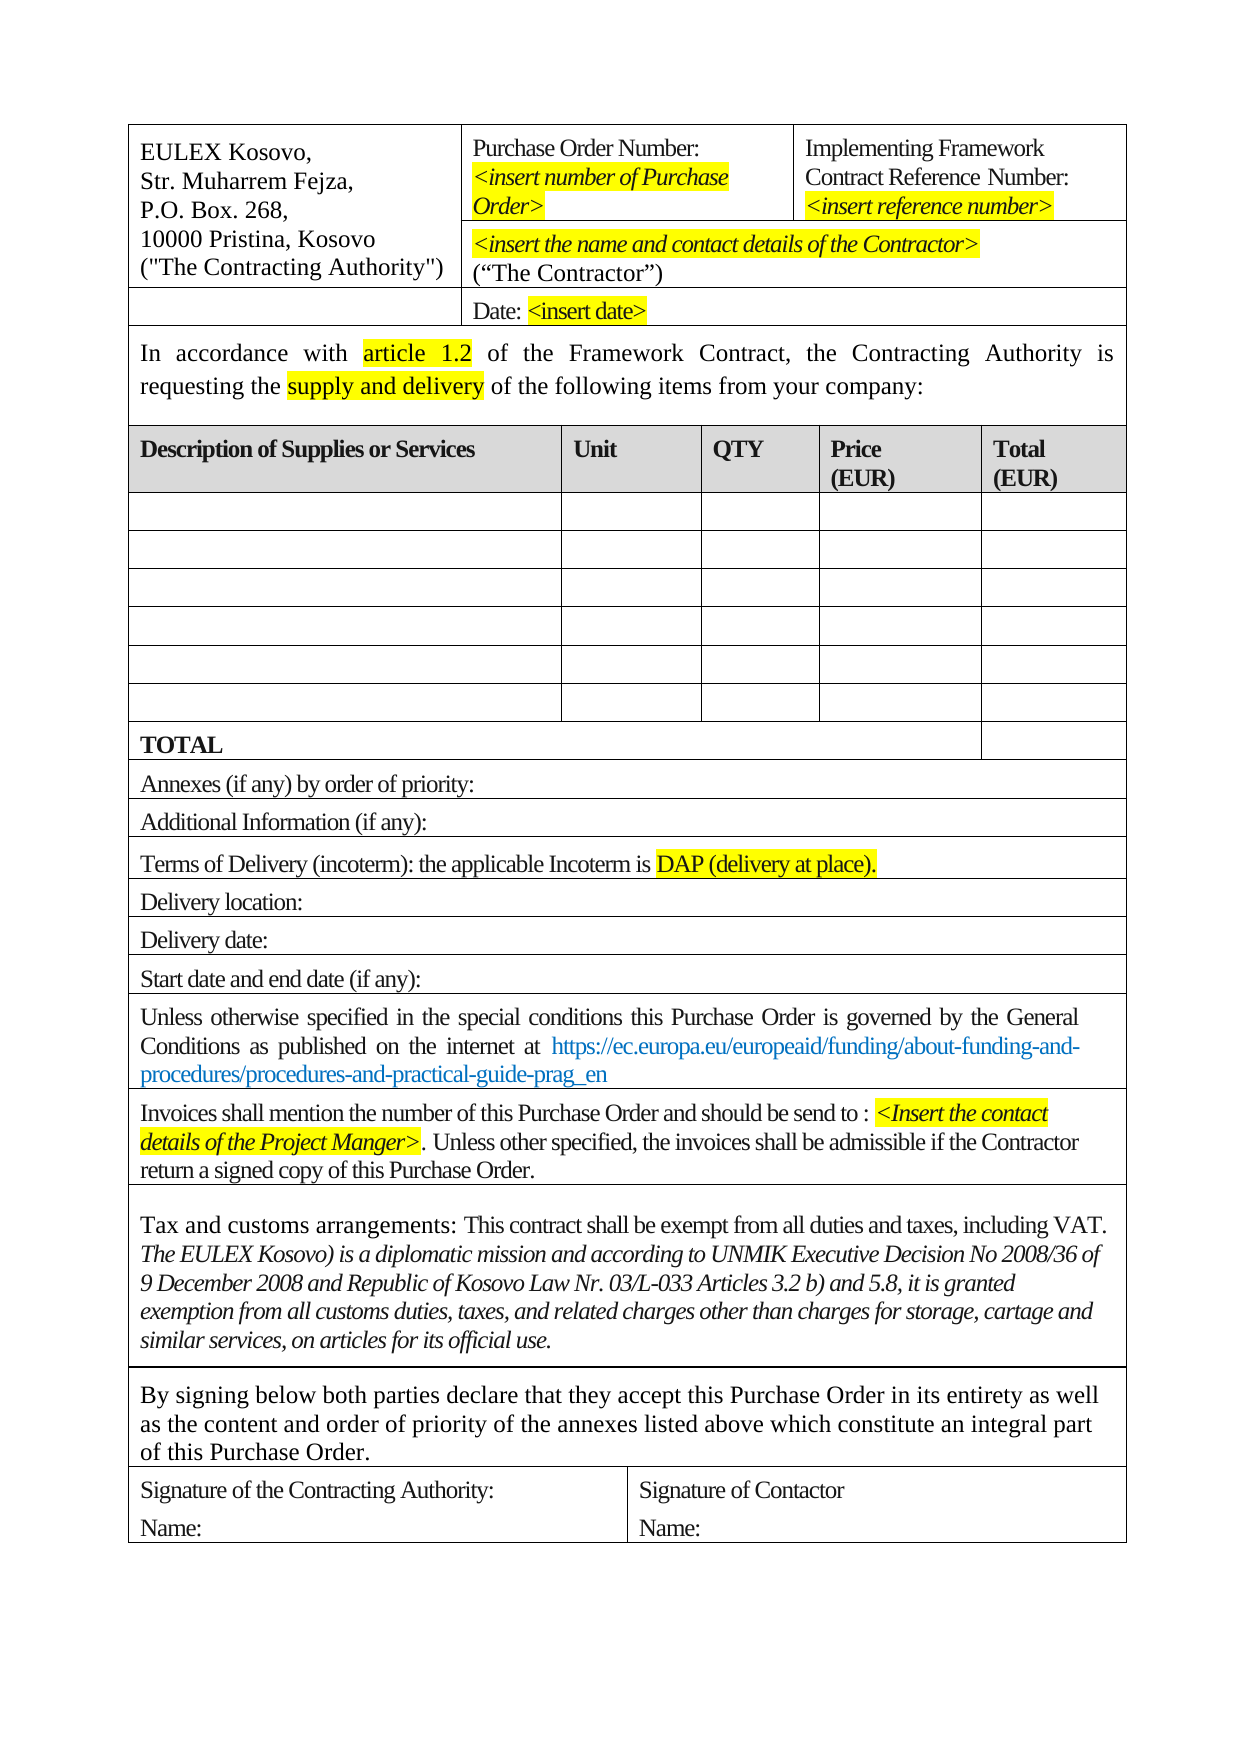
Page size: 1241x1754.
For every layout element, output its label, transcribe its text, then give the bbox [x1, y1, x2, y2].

table_cell [982, 722, 1126, 759]
table_cell Signature of Contactor Name: [628, 1467, 1126, 1542]
table_cell [820, 607, 981, 644]
table_cell [702, 531, 819, 568]
table_cell [129, 607, 561, 644]
table_cell [982, 684, 1126, 721]
table_cell [702, 684, 819, 721]
table_cell QTY [702, 426, 819, 492]
table_cell [982, 607, 1126, 644]
table_cell Delivery date: [129, 917, 1126, 954]
table_cell [562, 684, 701, 721]
table_cell Total (EUR) [982, 426, 1126, 492]
table_cell <insert the name and contact details of the Contractor> (“The Contractor”) [462, 221, 1126, 287]
table_cell [702, 493, 819, 530]
table_cell [562, 569, 701, 606]
table_cell Signature of the Contracting Authority: Name: [129, 1467, 627, 1542]
table_cell Start date and end date (if any): [129, 955, 1126, 993]
table_cell [129, 569, 561, 606]
table_cell [129, 493, 561, 530]
table_cell By signing below both parties declare that they accept this Purchase Order in its entirety as well as the content and order of priority of the annexes listed above which constitute an integral part of this Purchase Order. [129, 1368, 1126, 1466]
table_cell Price (EUR) [820, 426, 981, 492]
table_header Purchase Order Number: <insert number of Purchase Order> [462, 125, 793, 220]
table_cell [982, 531, 1126, 568]
table_cell [129, 288, 461, 325]
table_cell [820, 493, 981, 530]
table_cell [982, 646, 1126, 683]
table_cell Unless otherwise specified in the special conditions this Purchase Order is governed by the General Conditions as published on the internet at https://ec.europa.eu/europeaid/funding/about-funding-and-procedures/procedures-and-practical-guide-prag_en [129, 994, 1126, 1088]
table_cell Description of Supplies or Services [129, 426, 561, 492]
table_cell [129, 531, 561, 568]
table_cell [982, 569, 1126, 606]
table_cell Date: <insert date> [462, 288, 1126, 325]
table_cell [129, 684, 561, 721]
table_cell [562, 493, 701, 530]
table_cell Unit [562, 426, 701, 492]
table_header EULEX Kosovo, Str. Muharrem Fejza, P.O. Box. 268, 10000 Pristina, Kosovo ("The Contracting Authority") [129, 125, 461, 287]
table_cell [702, 569, 819, 606]
table_cell Tax and customs arrangements: This contract shall be exempt from all duties and taxes, including VAT. The EULEX Kosovo) is a diplomatic mission and according to UNMIK Executive Decision No 2008/36 of 9 December 2008 and Republic of Kosovo Law Nr. 03/L-033 Articles 3.2 b) and 5.8, it is granted exemption from all customs duties, taxes, and related charges other than charges for storage, cartage and similar services, on articles for its official use. [129, 1185, 1126, 1366]
table_cell TOTAL [129, 722, 981, 759]
table_cell [562, 646, 701, 683]
table_cell [562, 531, 701, 568]
table_header Implementing Framework Contract Reference Number: <insert reference number> [794, 125, 1126, 220]
table_cell Terms of Delivery (incoterm): the applicable Incoterm is DAP (delivery at place). [129, 837, 1126, 878]
table_cell [129, 646, 561, 683]
table_cell [820, 684, 981, 721]
table_cell [562, 607, 701, 644]
table_cell Additional Information (if any): [129, 799, 1126, 836]
table_cell Delivery location: [129, 879, 1126, 916]
table_cell [702, 607, 819, 644]
table_cell [982, 493, 1126, 530]
table_cell [820, 569, 981, 606]
table_cell Invoices shall mention the number of this Purchase Order and should be send to : <Insert the contact details of the Project Manger>. Unless other specified, the invoices shall be admissible if the Contractor return a signed copy of this Purchase Order. [129, 1089, 1126, 1184]
table_cell In accordance with article 1.2 of the Framework Contract, the Contracting Authority is requesting the supply and delivery of the following items from your company: [129, 326, 1126, 424]
table_cell [702, 646, 819, 683]
table_cell [820, 646, 981, 683]
table_cell [820, 531, 981, 568]
table_cell Annexes (if any) by order of priority: [129, 760, 1126, 797]
